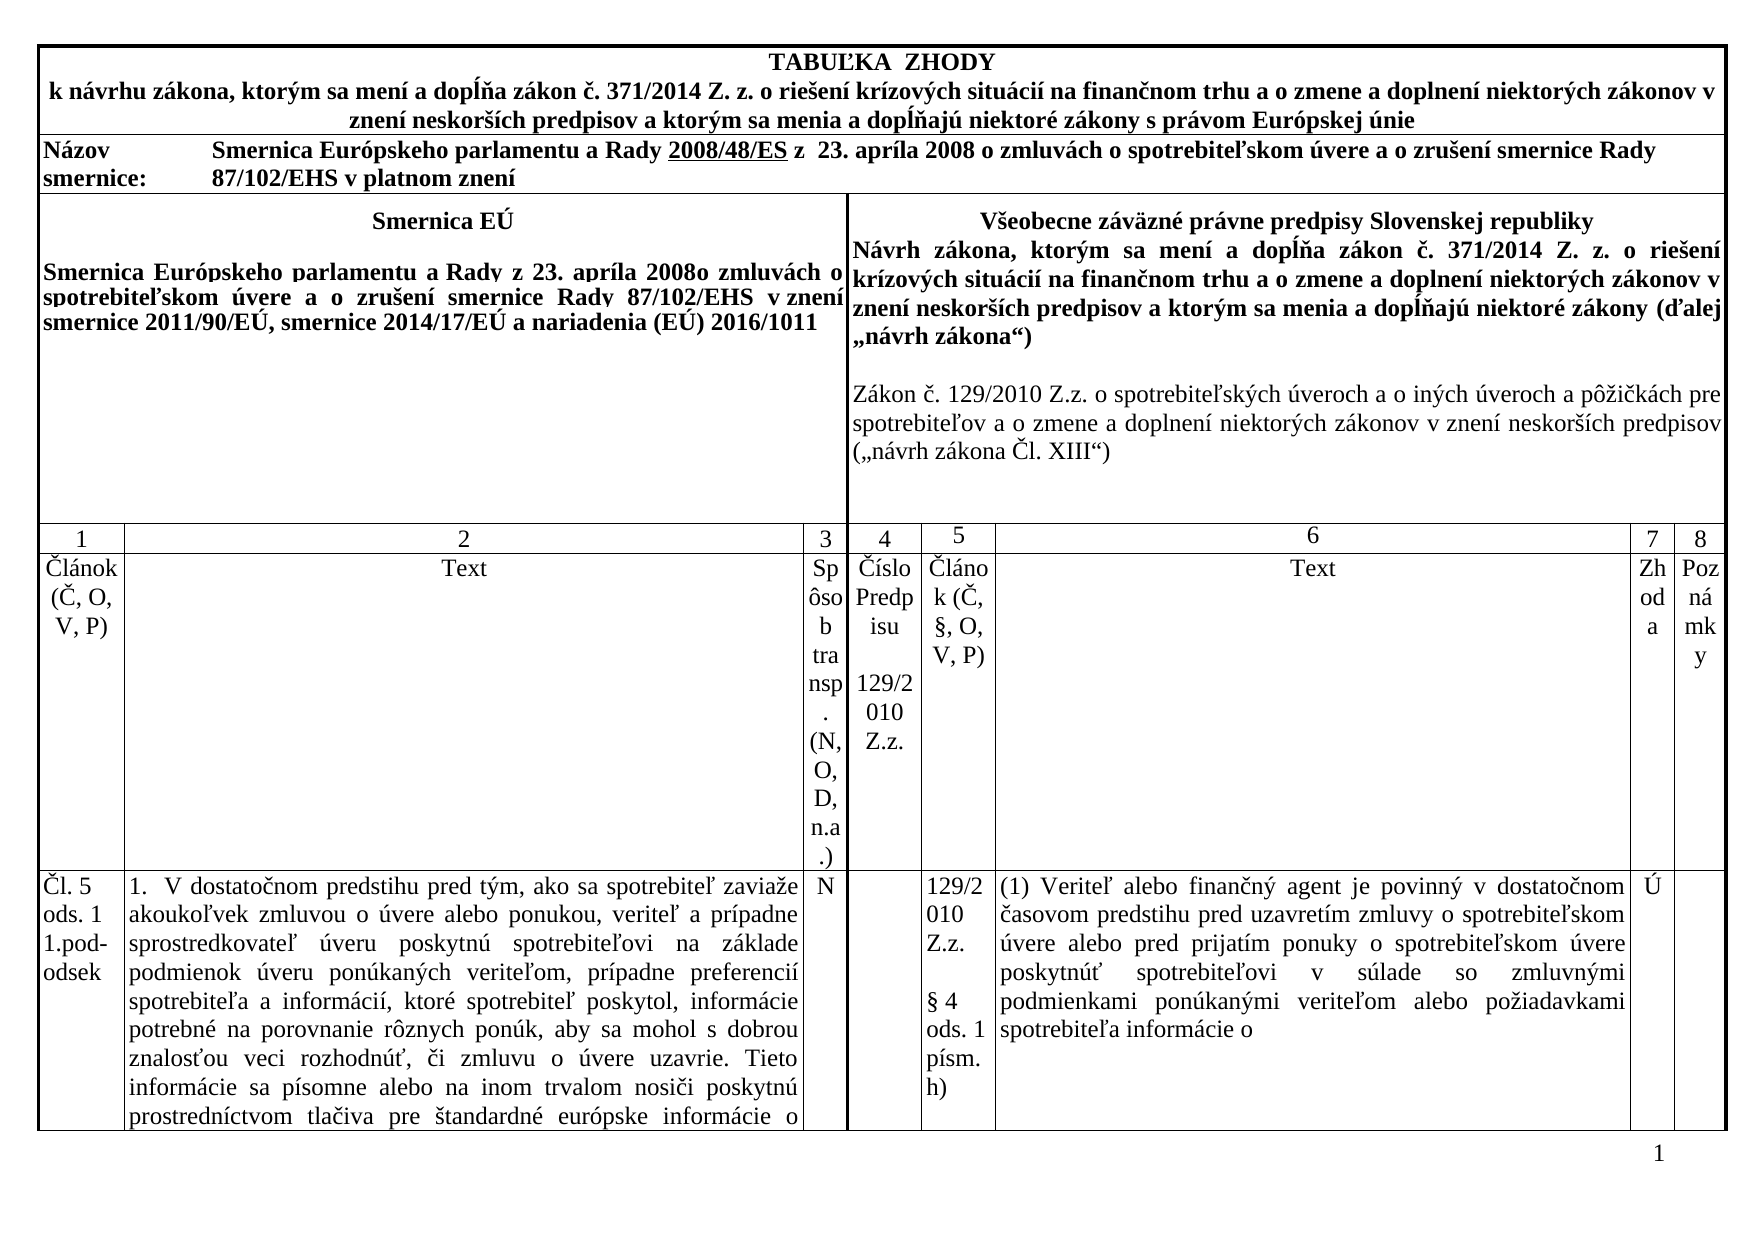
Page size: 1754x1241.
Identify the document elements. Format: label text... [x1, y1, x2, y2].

table_cell 6 [996, 524, 1630, 552]
table_cell 1 [40, 524, 124, 552]
table_header TABUĽKA ZHODY k návrhu zákona, ktorým sa mení a dopĺňa zákon č. 371/2014 Z. z. o riešení krízových situácií na finančnom trhu a o zmene a doplnení niektorých zákonov v znení neskorších predpisov a ktorým sa menia a dopĺňajú niektoré zákony s právom Európskej únie [40, 48, 1724, 134]
table_cell Text [125, 554, 803, 870]
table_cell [996, 871, 1630, 1129]
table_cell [125, 871, 803, 1129]
table_cell [1675, 871, 1724, 1129]
table_cell Smernica EÚ Smernica Európskeho parlamentu a Rady z 23. apríla 2008o zmluvách o spotrebiteľskom úvere a o zrušení smernice Rady 87/102/EHS v znení smernice 2011/90/EÚ, smernice 2014/17/EÚ a nariadenia (EÚ) 2016/1011 [40, 194, 846, 523]
table_cell Zhoda [1631, 554, 1674, 870]
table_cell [849, 871, 921, 1129]
table_cell 8 [1675, 524, 1724, 552]
table_cell Článok (Č, §, O, V, P) [922, 554, 995, 870]
table_cell Všeobecne záväzné právne predpisy Slovenskej republiky Návrh zákona, ktorým sa mení a dopĺňa zákon č. 371/2014 Z. z. o riešení krízových situácií na finančnom trhu a o zmene a doplnení niektorých zákonov v znení neskorších predpisov a ktorým sa menia a dopĺňajú niektoré zákony (ďalej „návrh zákona“) Zákon č. 129/2010 Z.z. o spotrebiteľských úveroch a o iných úveroch a pôžičkách pre spotrebiteľov a o zmene a doplnení niektorých zákonov v znení neskorších predpisov („návrh zákona Čl. XIII“) [849, 194, 1724, 523]
table_cell Názov smernice: [40, 135, 207, 193]
table_cell Poznámky [1675, 554, 1724, 870]
table_cell Text [996, 554, 1630, 870]
table_cell 3 [804, 524, 846, 552]
table_cell 5 [922, 524, 995, 552]
table_cell 4 [849, 524, 921, 552]
table_cell 7 [1631, 524, 1674, 552]
table_cell N [804, 871, 846, 1129]
table_cell Ú [1631, 871, 1674, 1129]
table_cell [922, 871, 995, 1129]
table_cell Spôsob transp. (N, O, D, n.a.) [804, 554, 846, 870]
table_cell Smernica Európskeho parlamentu a Rady 2008/48/ES z 23. apríla 2008 o zmluvách o spotrebiteľskom úvere a o zrušení smernice Rady 87/102/EHS v platnom znení [207, 135, 1724, 193]
table_cell Číslo Predpisu 129/2010 Z.z. [849, 554, 921, 870]
table_cell 2 [125, 524, 803, 552]
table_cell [40, 871, 124, 1129]
table_cell Článok (Č, O, V, P) [40, 554, 124, 870]
